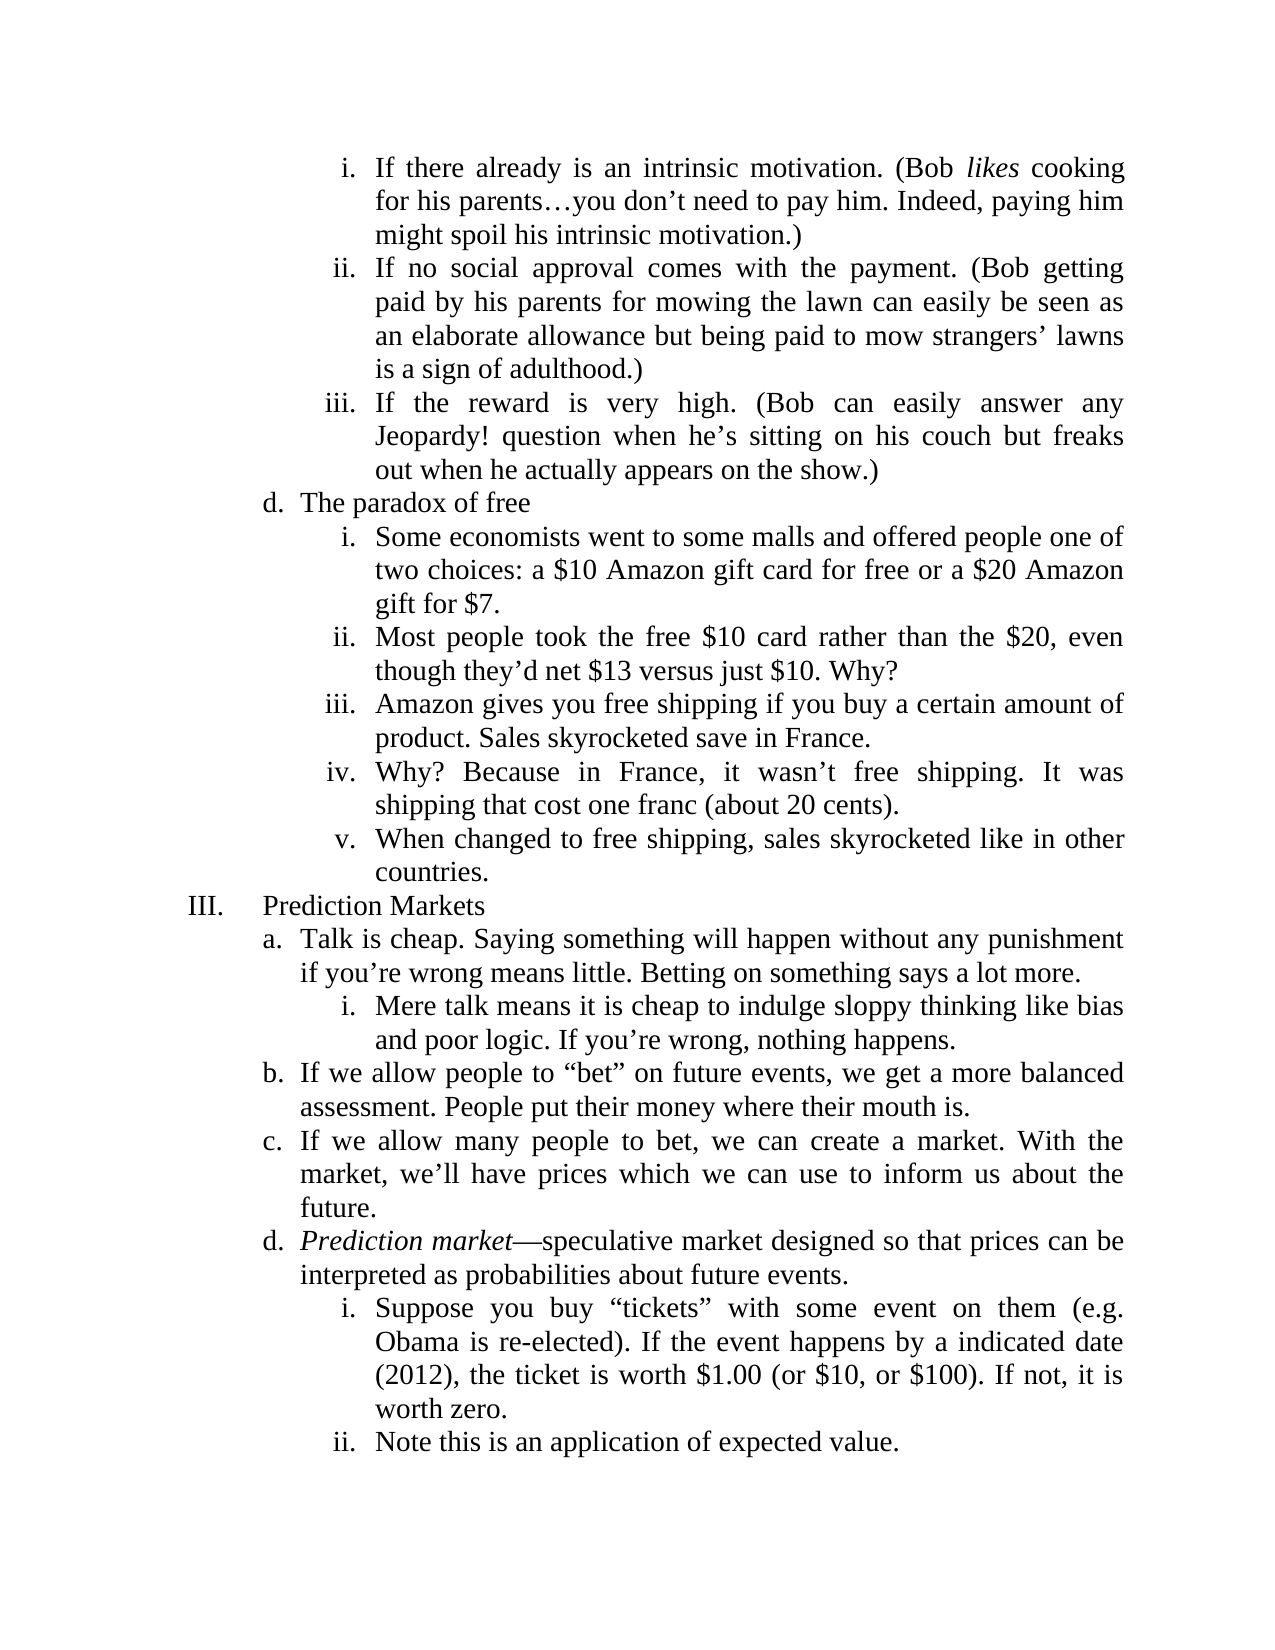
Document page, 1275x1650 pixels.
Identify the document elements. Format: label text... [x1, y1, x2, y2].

list Most people took the free $10 card rather than the $20, even though they’d net $13 versus just $10. Why? [356, 619, 1125, 687]
list If the reward is very high. (Bob can easily answer any Jeopardy! question when he’s sitting on his couch but freaks out when he actually appears on the show.) [356, 385, 1125, 485]
list When changed to free shipping, sales skyrocketed like in other countries. [356, 821, 1125, 888]
list Prediction market—speculative market designed so that prices can be interpreted as probabilities about future events. [262, 1223, 1125, 1290]
list The paradox of free [262, 485, 1125, 519]
list Talk is cheap. Saying something will happen without any punishment if you’re wrong means little. Betting on something says a lot more. [262, 921, 1125, 988]
list If we allow many people to bet, we can create a market. With the market, we’ll have prices which we can use to inform us about the future. [262, 1123, 1125, 1223]
list Some economists went to some malls and offered people one of two choices: a $10 Amazon gift card for free or a $20 Amazon gift for $7. [356, 519, 1125, 619]
list Why? Because in France, it wasn’t free shipping. It was shipping that cost one franc (about 20 cents). [356, 754, 1125, 821]
list If there already is an intrinsic motivation. (Bob likes cooking for his parents…you don’t need to pay him. Indeed, paying him might spoil his intrinsic motivation.) [356, 150, 1125, 251]
list Suppose you buy “tickets” with some event on them (e.g. Obama is re-elected). If the event happens by a indicated date (2012), the ticket is worth $1.00 (or $10, or $100). If not, it is worth zero. [356, 1290, 1125, 1424]
list If no social approval comes with the payment. (Bob getting paid by his parents for mowing the lawn can easily be seen as an elaborate allowance but being paid to mow strangers’ lawns is a sign of adulthood.) [356, 251, 1125, 385]
list If we allow people to “bet” on future events, we get a more balanced assessment. People put their money where their mouth is. [262, 1056, 1125, 1123]
list Mere talk means it is cheap to indulge sloppy thinking like bias and poor logic. If you’re wrong, nothing happens. [356, 988, 1125, 1056]
list Prediction Markets [187, 888, 1125, 921]
list Note this is an application of expected value. [356, 1424, 1125, 1458]
list Amazon gives you free shipping if you buy a certain amount of product. Sales skyrocketed save in France. [356, 687, 1125, 754]
